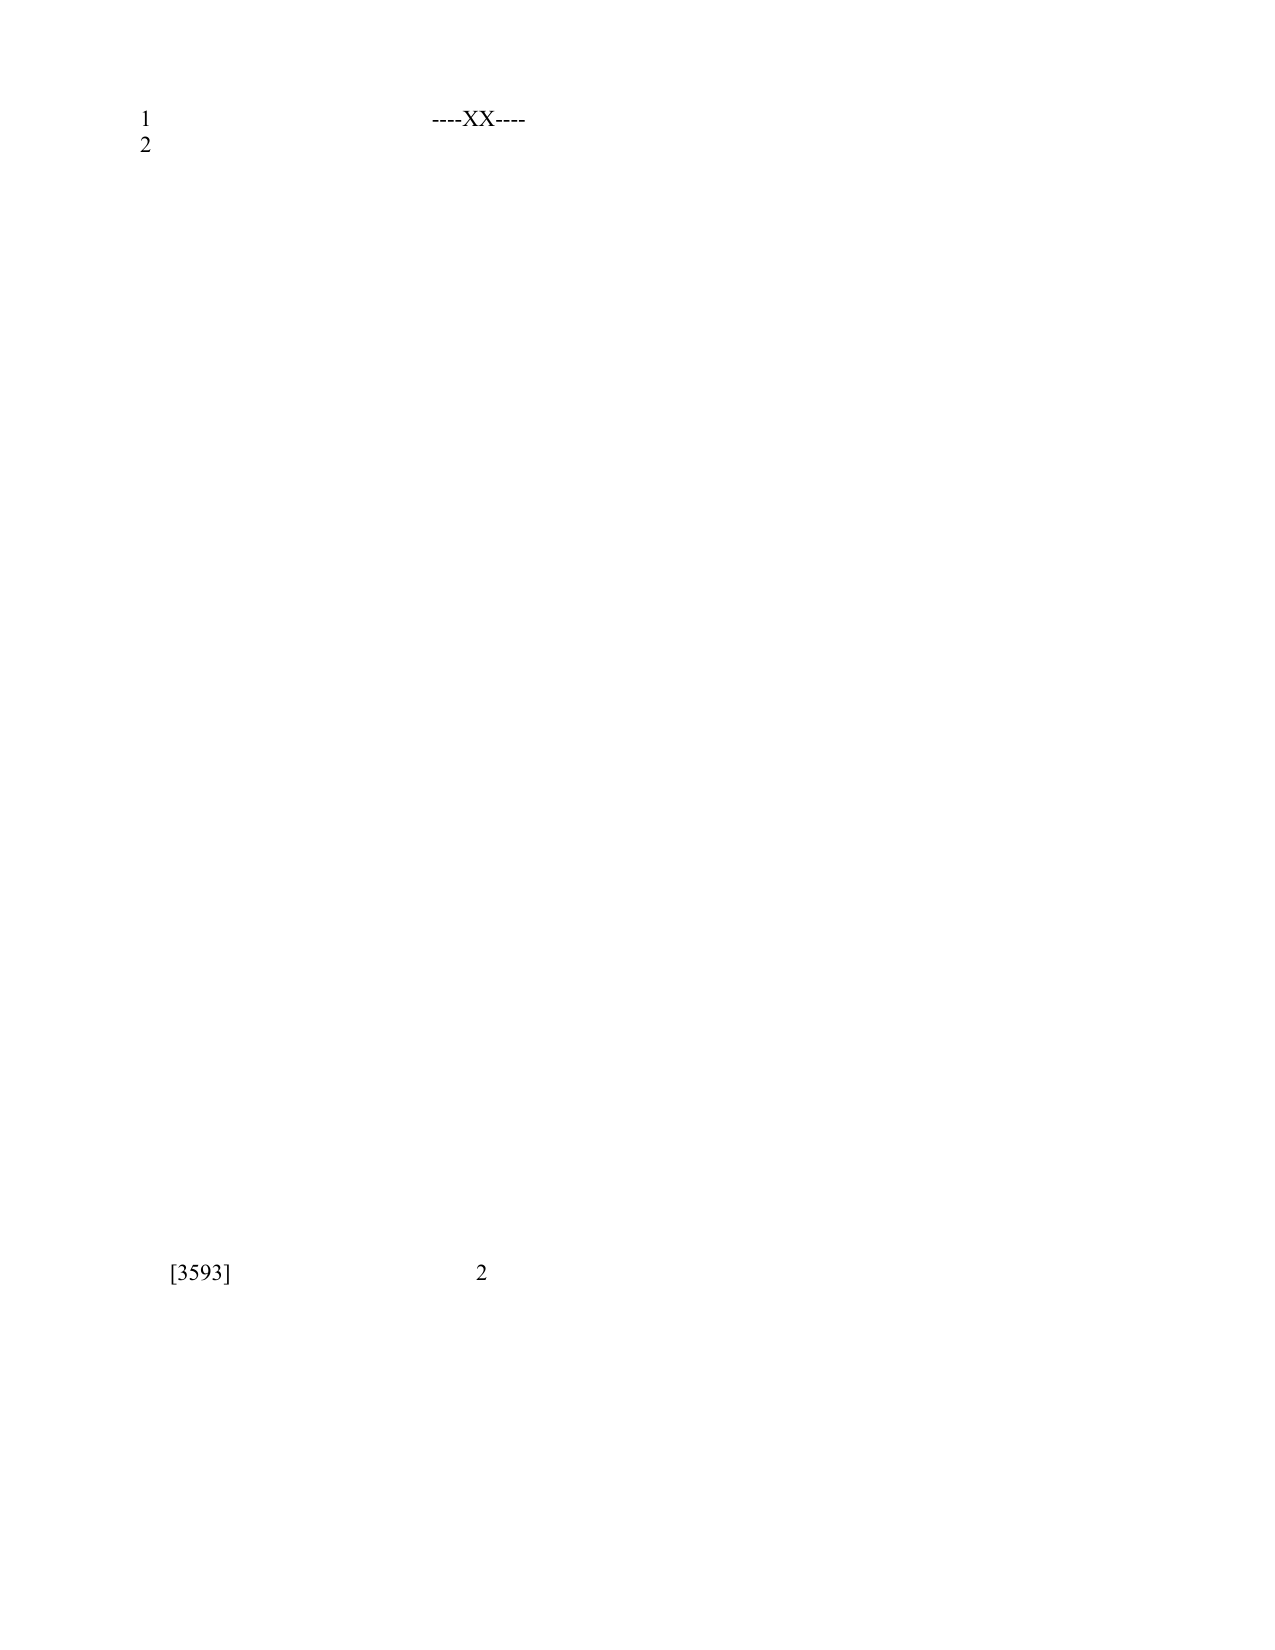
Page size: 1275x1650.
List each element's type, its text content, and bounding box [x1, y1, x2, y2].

text ----XX---- [169, 105, 787, 131]
